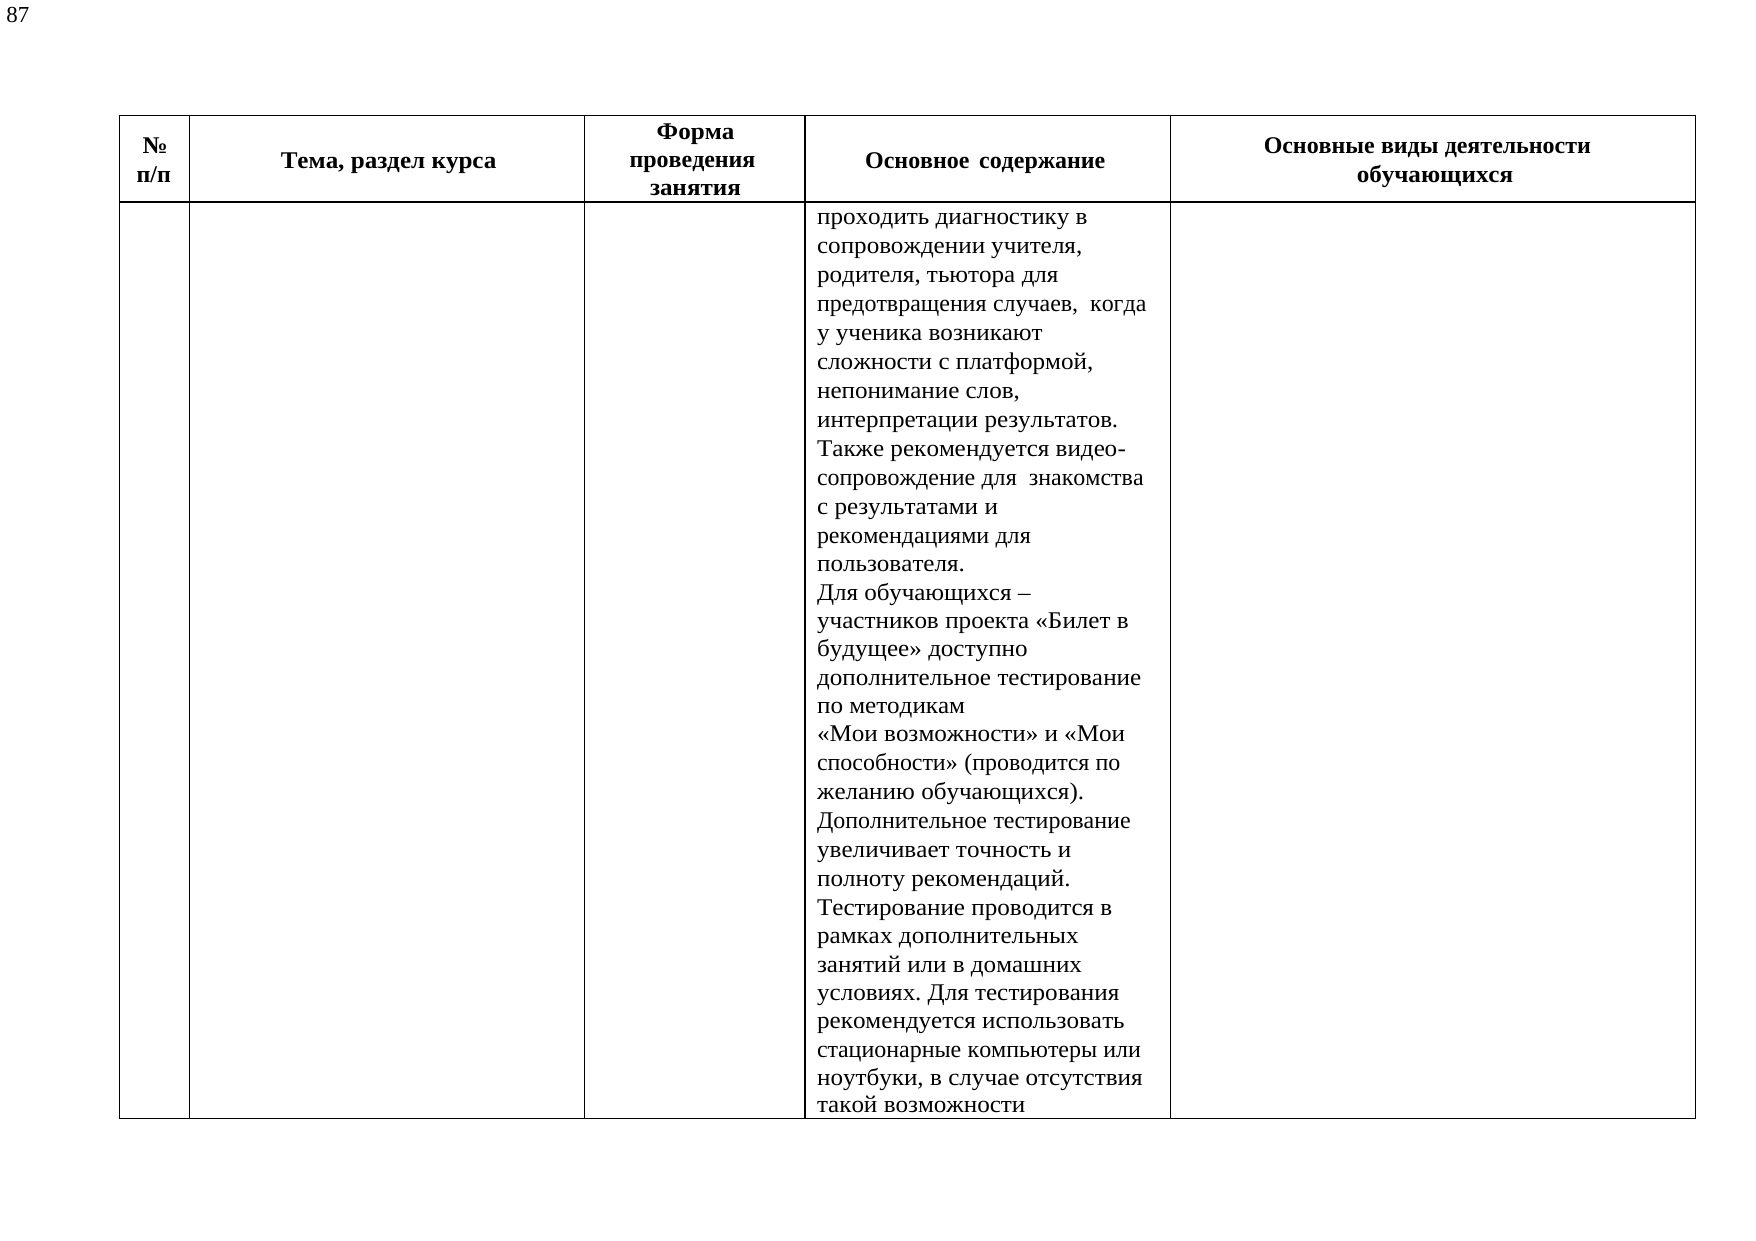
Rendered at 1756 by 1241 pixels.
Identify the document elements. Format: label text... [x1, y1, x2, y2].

table_cell [190, 203, 584, 1118]
table_header Тема, раздел курса [190, 116, 584, 201]
table_header Форма проведения занятия [585, 116, 804, 201]
table_cell [120, 203, 189, 1118]
table_cell [1171, 203, 1695, 1118]
table_header Основные виды деятельности обучающихся [1171, 116, 1695, 201]
table_header № п/п [120, 116, 189, 201]
table_cell проходить диагностику в сопровождении учителя, родителя, тьютора для предотвращения случаев, когда у ученика возникают сложности с платформой, непонимание слов, интерпретации результатов. Также рекомендуется видео- сопровождение для знакомства с результатами и рекомендациями для пользователя. Для обучающихся – участников проекта «Билет в будущее» доступно дополнительное тестирование по методикам «Мои возможности» и «Мои способности» (проводится по желанию обучающихся). Дополнительное тестирование увеличивает точность и полноту рекомендаций. Тестирование проводится в рамках дополнительных занятий или в домашних условиях. Для тестирования рекомендуется использовать стационарные компьютеры или ноутбуки, в случае отсутствия такой возможности [806, 203, 1170, 1118]
table_cell [585, 203, 804, 1118]
table_header Основное содержание [806, 116, 1170, 201]
